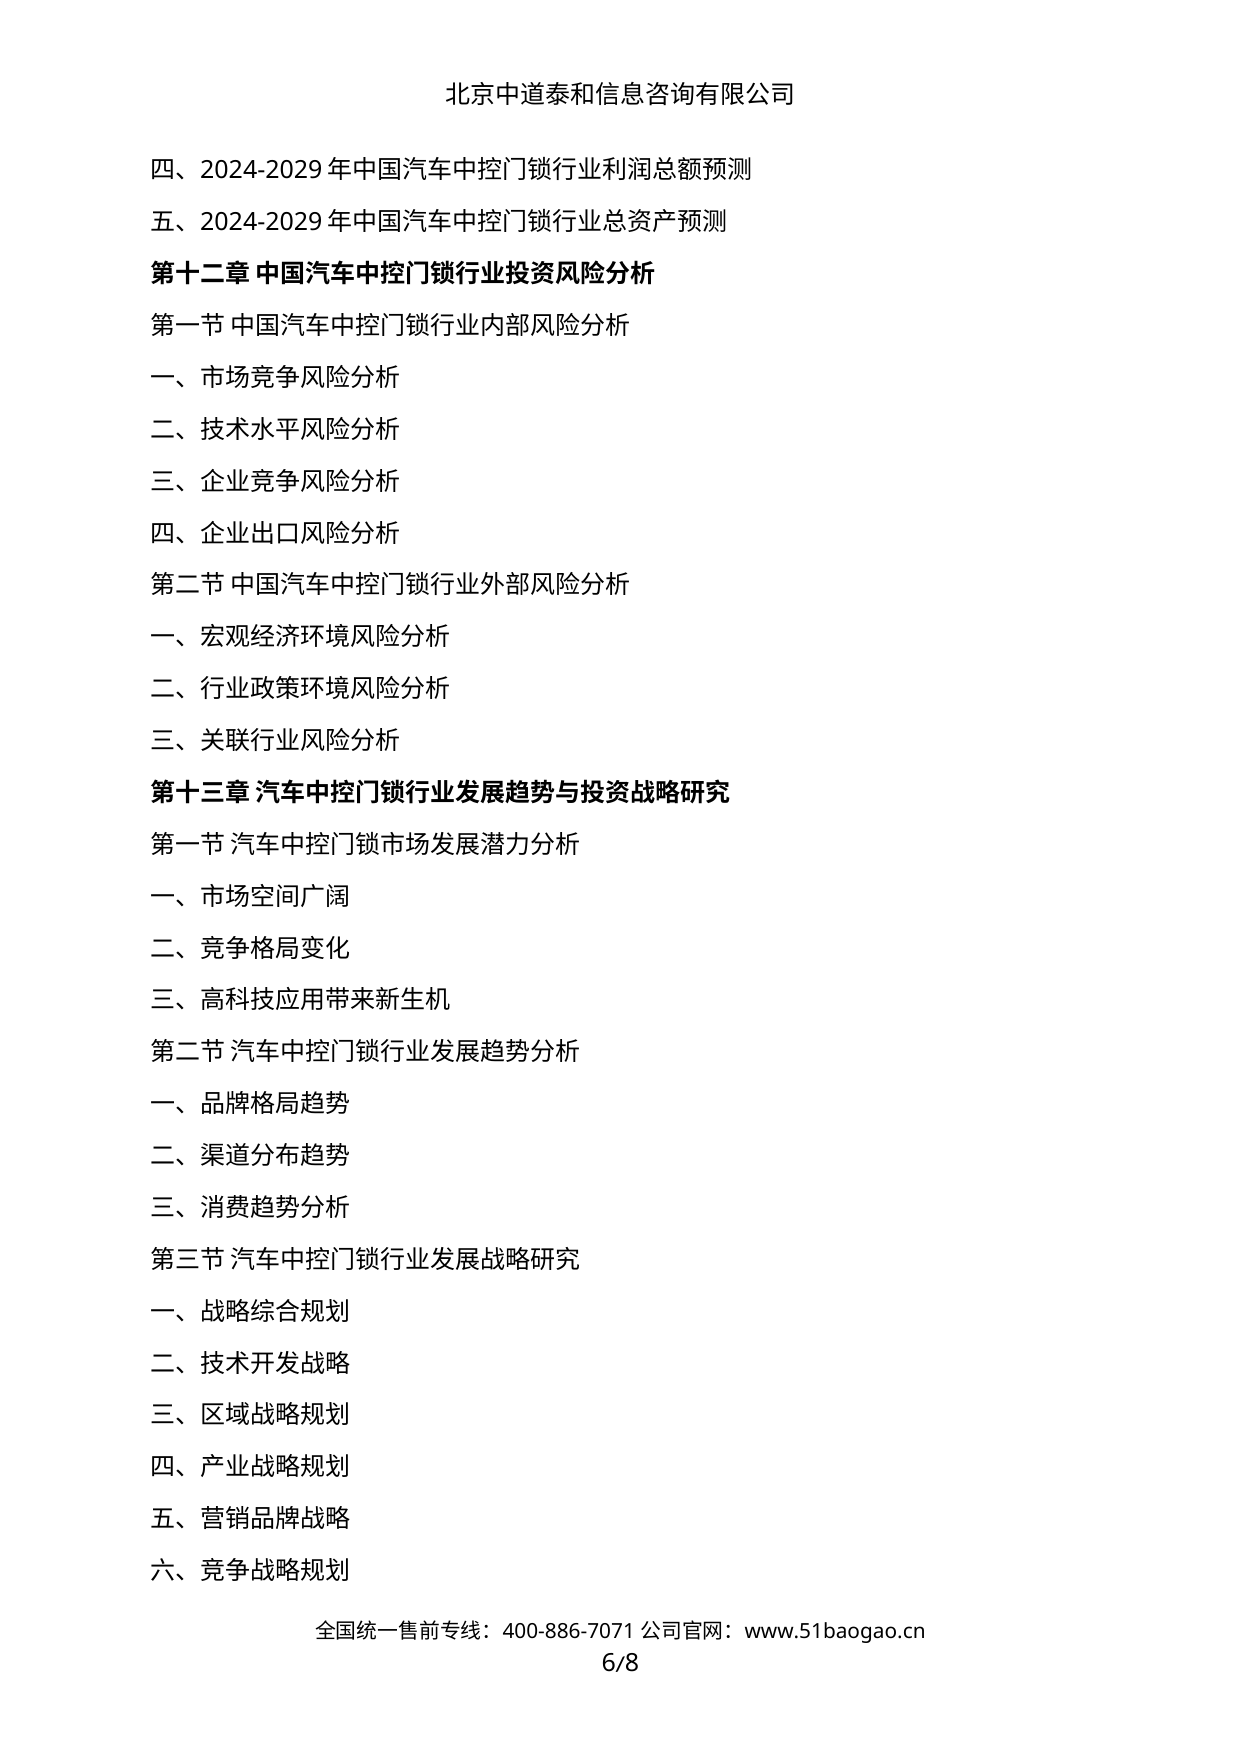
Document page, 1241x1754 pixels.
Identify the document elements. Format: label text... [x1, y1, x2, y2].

text 二、技术开发战略 [150, 1343, 1090, 1379]
text 三、关联行业风险分析 [150, 721, 1090, 757]
text 第三节 汽车中控门锁行业发展战略研究 [150, 1239, 1090, 1276]
text 五、2024-2029年中国汽车中控门锁行业总资产预测 [150, 202, 1090, 238]
text 三、高科技应用带来新生机 [150, 980, 1090, 1016]
text 第一节 中国汽车中控门锁行业内部风险分析 [150, 306, 1090, 342]
text 三、区域战略规划 [150, 1395, 1090, 1431]
text 四、2024-2029年中国汽车中控门锁行业利润总额预测 [150, 150, 1090, 186]
text 第十二章 中国汽车中控门锁行业投资风险分析 [150, 254, 1090, 290]
text 一、宏观经济环境风险分析 [150, 617, 1090, 653]
text 二、渠道分布趋势 [150, 1136, 1090, 1172]
text 一、市场竞争风险分析 [150, 357, 1090, 394]
text 二、技术水平风险分析 [150, 409, 1090, 446]
text 三、企业竞争风险分析 [150, 461, 1090, 497]
text 二、行业政策环境风险分析 [150, 669, 1090, 705]
text 五、营销品牌战略 [150, 1499, 1090, 1535]
text 四、产业战略规划 [150, 1447, 1090, 1483]
text 一、品牌格局趋势 [150, 1084, 1090, 1120]
text 四、企业出口风险分析 [150, 513, 1090, 549]
text 一、市场空间广阔 [150, 876, 1090, 912]
text 第十三章 汽车中控门锁行业发展趋势与投资战略研究 [150, 772, 1090, 809]
text 三、消费趋势分析 [150, 1187, 1090, 1224]
text 第二节 汽车中控门锁行业发展趋势分析 [150, 1032, 1090, 1068]
text 第二节 中国汽车中控门锁行业外部风险分析 [150, 565, 1090, 601]
text 六、竞争战略规划 [150, 1551, 1090, 1587]
text 一、战略综合规划 [150, 1291, 1090, 1327]
text 二、竞争格局变化 [150, 928, 1090, 964]
text 第一节 汽车中控门锁市场发展潜力分析 [150, 824, 1090, 861]
